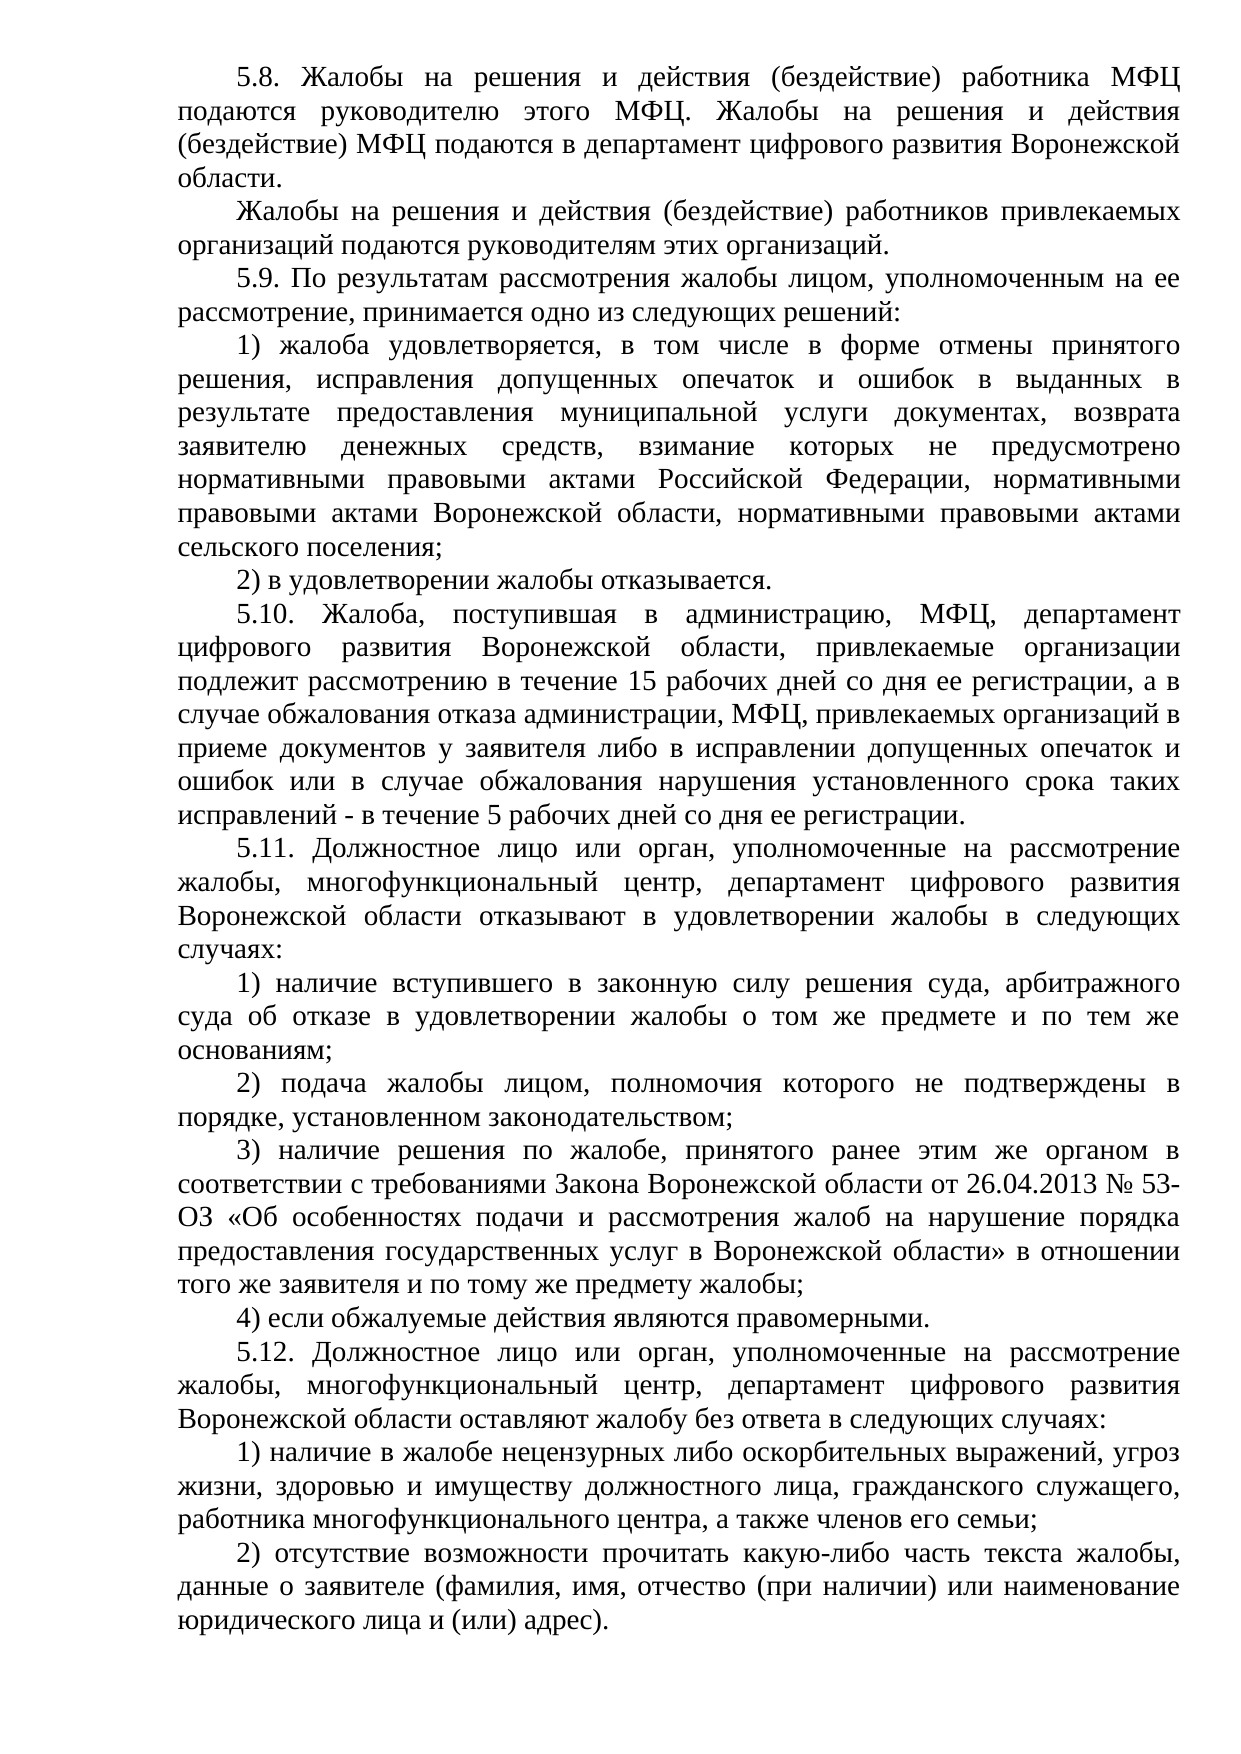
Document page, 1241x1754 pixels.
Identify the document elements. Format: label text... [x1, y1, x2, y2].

text 1) наличие в жалобе нецензурных либо оскорбительных выражений, угроз жизни, здоровью и имуществу должностного лица, гражданского служащего, работника многофункционального центра, а также членов его семьи; [177, 1434, 1181, 1535]
text 1) наличие вступившего в законную силу решения суда, арбитражного суда об отказе в удовлетворении жалобы о том же предмете и по тем же основаниям; [177, 965, 1181, 1065]
text 4) если обжалуемые действия являются правомерными. [177, 1300, 1181, 1334]
text 2) отсутствие возможности прочитать какую-либо часть текста жалобы, данные о заявителе (фамилия, имя, отчество (при наличии) или наименование юридического лица и (или) адрес). [177, 1535, 1181, 1636]
text 5.10. Жалоба, поступившая в администрацию, МФЦ, департамент цифрового развития Воронежской области, привлекаемые организации подлежит рассмотрению в течение 15 рабочих дней со дня ее регистрации, а в случае обжалования отказа администрации, МФЦ, привлекаемых организаций в приеме документов у заявителя либо в исправлении допущенных опечаток и ошибок или в случае обжалования нарушения установленного срока таких исправлений - в течение 5 рабочих дней со дня ее регистрации. [177, 596, 1181, 831]
text 2) подача жалобы лицом, полномочия которого не подтверждены в порядке, установленном законодательством; [177, 1065, 1181, 1132]
text 3) наличие решения по жалобе, принятого ранее этим же органом в соответствии с требованиями Закона Воронежской области от 26.04.2013 № 53-ОЗ «Об особенностях подачи и рассмотрения жалоб на нарушение порядка предоставления государственных услуг в Воронежской области» в отношении того же заявителя и по тому же предмету жалобы; [177, 1132, 1181, 1300]
text 5.12. Должностное лицо или орган, уполномоченные на рассмотрение жалобы, многофункциональный центр, департамент цифрового развития Воронежской области оставляют жалобу без ответа в следующих случаях: [177, 1334, 1181, 1434]
text 1) жалоба удовлетворяется, в том числе в форме отмены принятого решения, исправления допущенных опечаток и ошибок в выданных в результате предоставления муниципальной услуги документах, возврата заявителю денежных средств, взимание которых не предусмотрено нормативными правовыми актами Российской Федерации, нормативными правовыми актами Воронежской области, нормативными правовыми актами сельского поселения; [177, 327, 1181, 562]
text 5.9. По результатам рассмотрения жалобы лицом, уполномоченным на ее рассмотрение, принимается одно из следующих решений: [177, 260, 1181, 327]
text 5.8. Жалобы на решения и действия (бездействие) работника МФЦ подаются руководителю этого МФЦ. Жалобы на решения и действия (бездействие) МФЦ подаются в департамент цифрового развития Воронежской области. [177, 59, 1181, 193]
text 5.11. Должностное лицо или орган, уполномоченные на рассмотрение жалобы, многофункциональный центр, департамент цифрового развития Воронежской области отказывают в удовлетворении жалобы в следующих случаях: [177, 831, 1181, 965]
text 2) в удовлетворении жалобы отказывается. [177, 562, 1181, 596]
text Жалобы на решения и действия (бездействие) работников привлекаемых организаций подаются руководителям этих организаций. [177, 193, 1181, 260]
